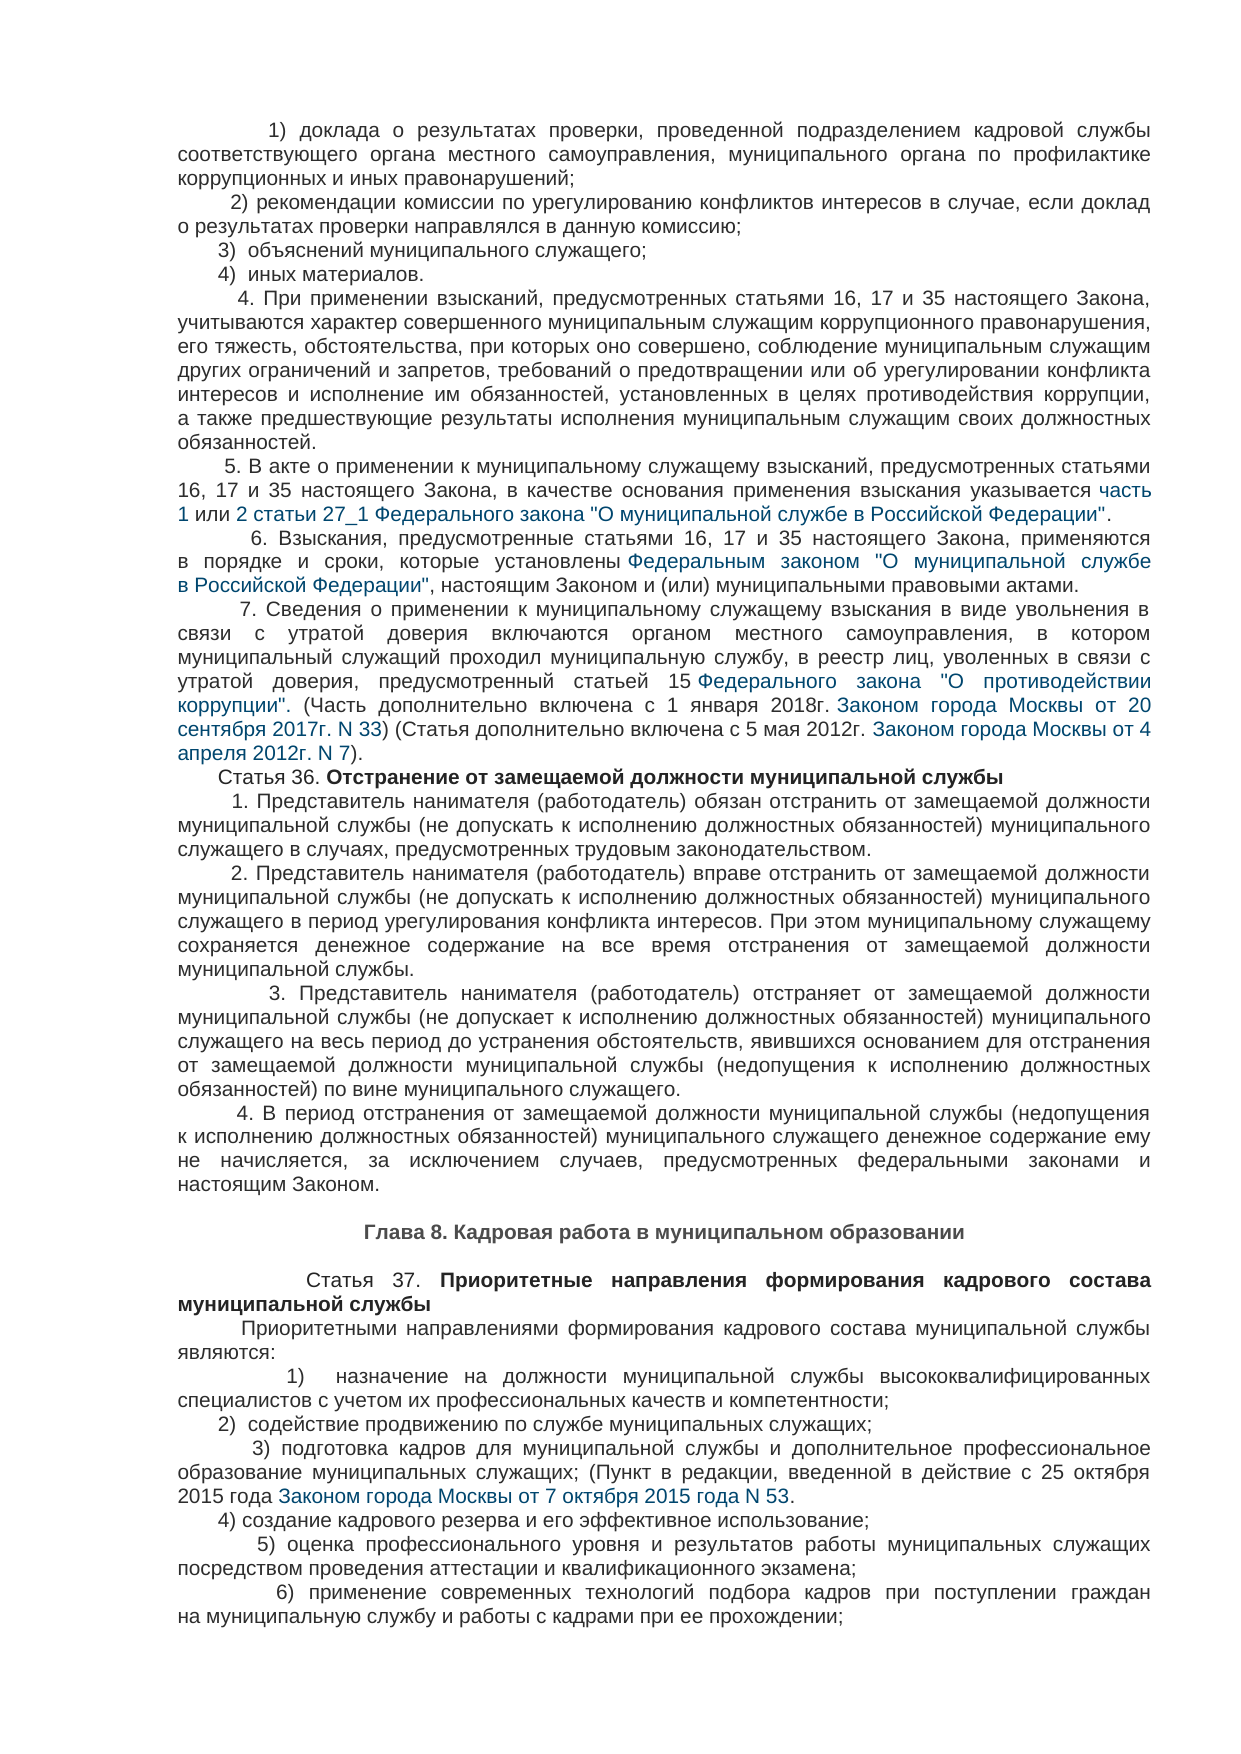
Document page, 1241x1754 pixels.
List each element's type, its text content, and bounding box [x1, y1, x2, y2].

text Статья 37. Приоритетные направления формирования кадрового состава муниципальной службы [177, 1268, 1152, 1316]
text 4. При применении взысканий, предусмотренных статьями 16, 17 и 35 настоящего Закона, учитываются характер совершенного муниципальным служащим коррупционного правонарушения, его тяжесть, обстоятельства, при которых оно совершено, соблюдение муниципальным служащим других ограничений и запретов, требований о предотвращении или об урегулировании конфликта интересов и исполнение им обязанностей, установленных в целях противодействия коррупции, а также предшествующие результаты исполнения муниципальным служащим своих должностных обязанностей. 5. В акте о применении к муниципальному служащему взысканий, предусмотренных статьями 16, 17 и 35 настоящего Закона, в качестве основания применения взыскания указывается часть 1 или 2 статьи 27_1 Федерального закона "О муниципальной службе в Российской Федерации". [177, 286, 1152, 525]
text 4) иных материалов. [177, 262, 1152, 286]
text 6. Взыскания, предусмотренные статьями 16, 17 и 35 настоящего Закона, применяются в порядке и сроки, которые установлены Федеральным законом "О муниципальной службе в Российской Федерации", настоящим Законом и (или) муниципальными правовыми актами. [177, 525, 1152, 597]
text 7. Сведения о применении к муниципальному служащему взыскания в виде увольнения в связи с утратой доверия включаются органом местного самоуправления, в котором муниципальный служащий проходил муниципальную службу, в реестр лиц, уволенных в связи с утратой доверия, предусмотренный статьей 15 Федерального закона "О противодействии коррупции". (Часть дополнительно включена с 1 января 2018г. Законом города Москвы от 20 сентября 2017г. N 33) (Статья дополнительно включена с 5 мая 2012г. Законом города Москвы от 4 апреля 2012г. N 7). [177, 597, 1152, 765]
text 2. Представитель нанимателя (работодатель) вправе отстранить от замещаемой должности муниципальной службы (не допускать к исполнению должностных обязанностей) муниципального служащего в период урегулирования конфликта интересов. При этом муниципальному служащему сохраняется денежное содержание на все время отстранения от замещаемой должности муниципальной службы. [177, 861, 1152, 981]
text 1) доклада о результатах проверки, проведенной подразделением кадровой службы соответствующего органа местного самоуправления, муниципального органа по профилактике коррупционных и иных правонарушений; [177, 118, 1152, 190]
text 1. Представитель нанимателя (работодатель) обязан отстранить от замещаемой должности муниципальной службы (не допускать к исполнению должностных обязанностей) муниципального служащего в случаях, предусмотренных трудовым законодательством. [177, 789, 1152, 861]
text 2) рекомендации комиссии по урегулированию конфликтов интересов в случае, если доклад о результатах проверки направлялся в данную комиссию; [177, 190, 1152, 238]
text 3) объяснений муниципального служащего; [177, 238, 1152, 262]
text Статья 36. Отстранение от замещаемой должности муниципальной службы [177, 765, 1152, 789]
text 5) оценка профессионального уровня и результатов работы муниципальных служащих посредством проведения аттестации и квалификационного экзамена; [177, 1532, 1152, 1579]
text 4. В период отстранения от замещаемой должности муниципальной службы (недопущения к исполнению должностных обязанностей) муниципального служащего денежное содержание ему не начисляется, за исключением случаев, предусмотренных федеральными законами и настоящим Законом. [177, 1100, 1152, 1196]
text 4) создание кадрового резерва и его эффективное использование; [177, 1508, 1152, 1532]
text 3. Представитель нанимателя (работодатель) отстраняет от замещаемой должности муниципальной службы (не допускает к исполнению должностных обязанностей) муниципального служащего на весь период до устранения обстоятельств, явившихся основанием для отстранения от замещаемой должности муниципальной службы (недопущения к исполнению должностных обязанностей) по вине муниципального служащего. [177, 981, 1152, 1100]
text 3) подготовка кадров для муниципальной службы и дополнительное профессиональное образование муниципальных служащих; (Пункт в редакции, введенной в действие с 25 октября 2015 года Законом города Москвы от 7 октября 2015 года N 53. [177, 1436, 1152, 1508]
text Глава 8. Кадровая работа в муниципальном образовании [177, 1196, 1152, 1244]
text Приоритетными направлениями формирования кадрового состава муниципальной службы являются: 1) назначение на должности муниципальной службы высококвалифицированных специалистов с учетом их профессиональных качеств и компетентности; [177, 1316, 1152, 1412]
text 6) применение современных технологий подбора кадров при поступлении граждан на муниципальную службу и работы с кадрами при ее прохождении; [177, 1579, 1152, 1627]
text 2) содействие продвижению по службе муниципальных служащих; [177, 1412, 1152, 1436]
